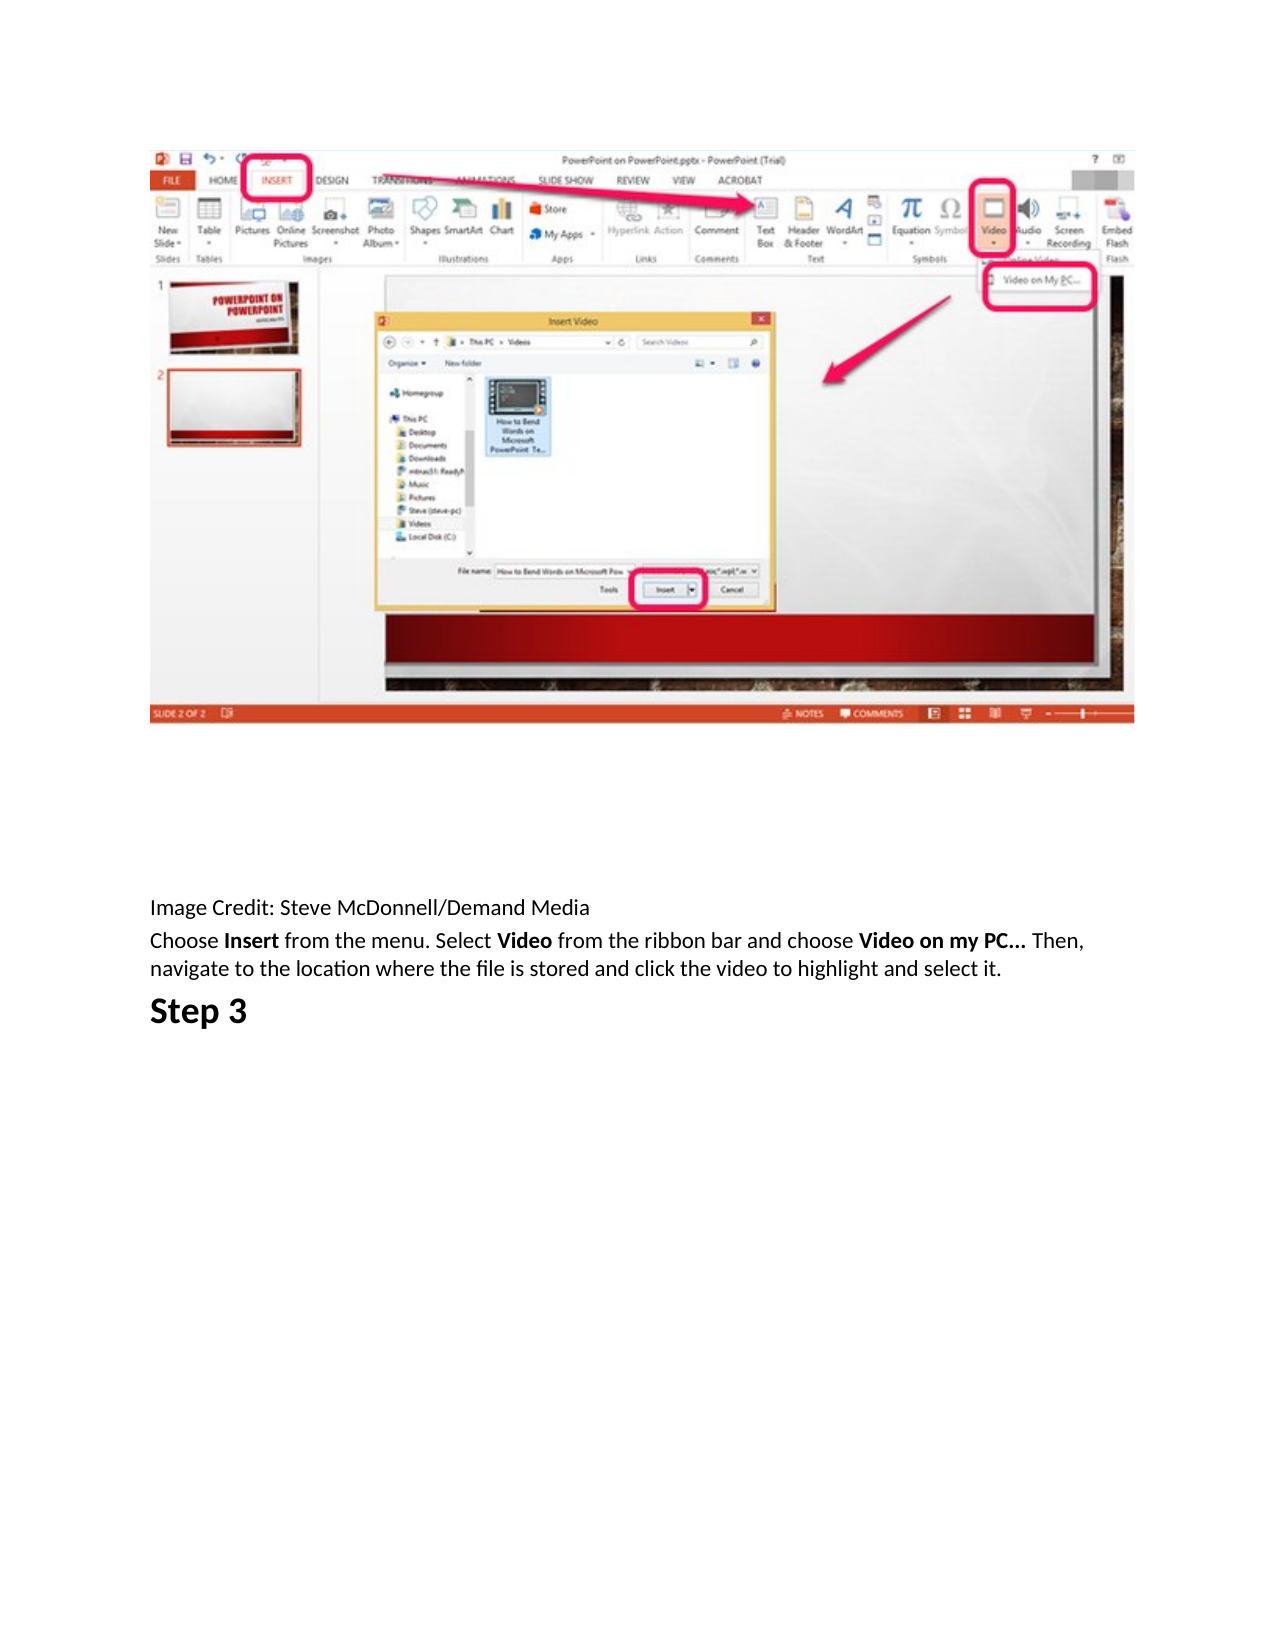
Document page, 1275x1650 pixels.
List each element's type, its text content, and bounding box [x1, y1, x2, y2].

text Step 3 [150, 987, 1125, 1033]
text Image Credit: Steve McDonnell/Demand Media [150, 893, 1125, 921]
text Choose Insert from the menu. Select Video from the ribbon bar and choose Video on my PC... Then, navigate to the location where the file is stored and click the video to highlight and select it. [150, 926, 1125, 982]
picture [150, 150, 1135, 888]
